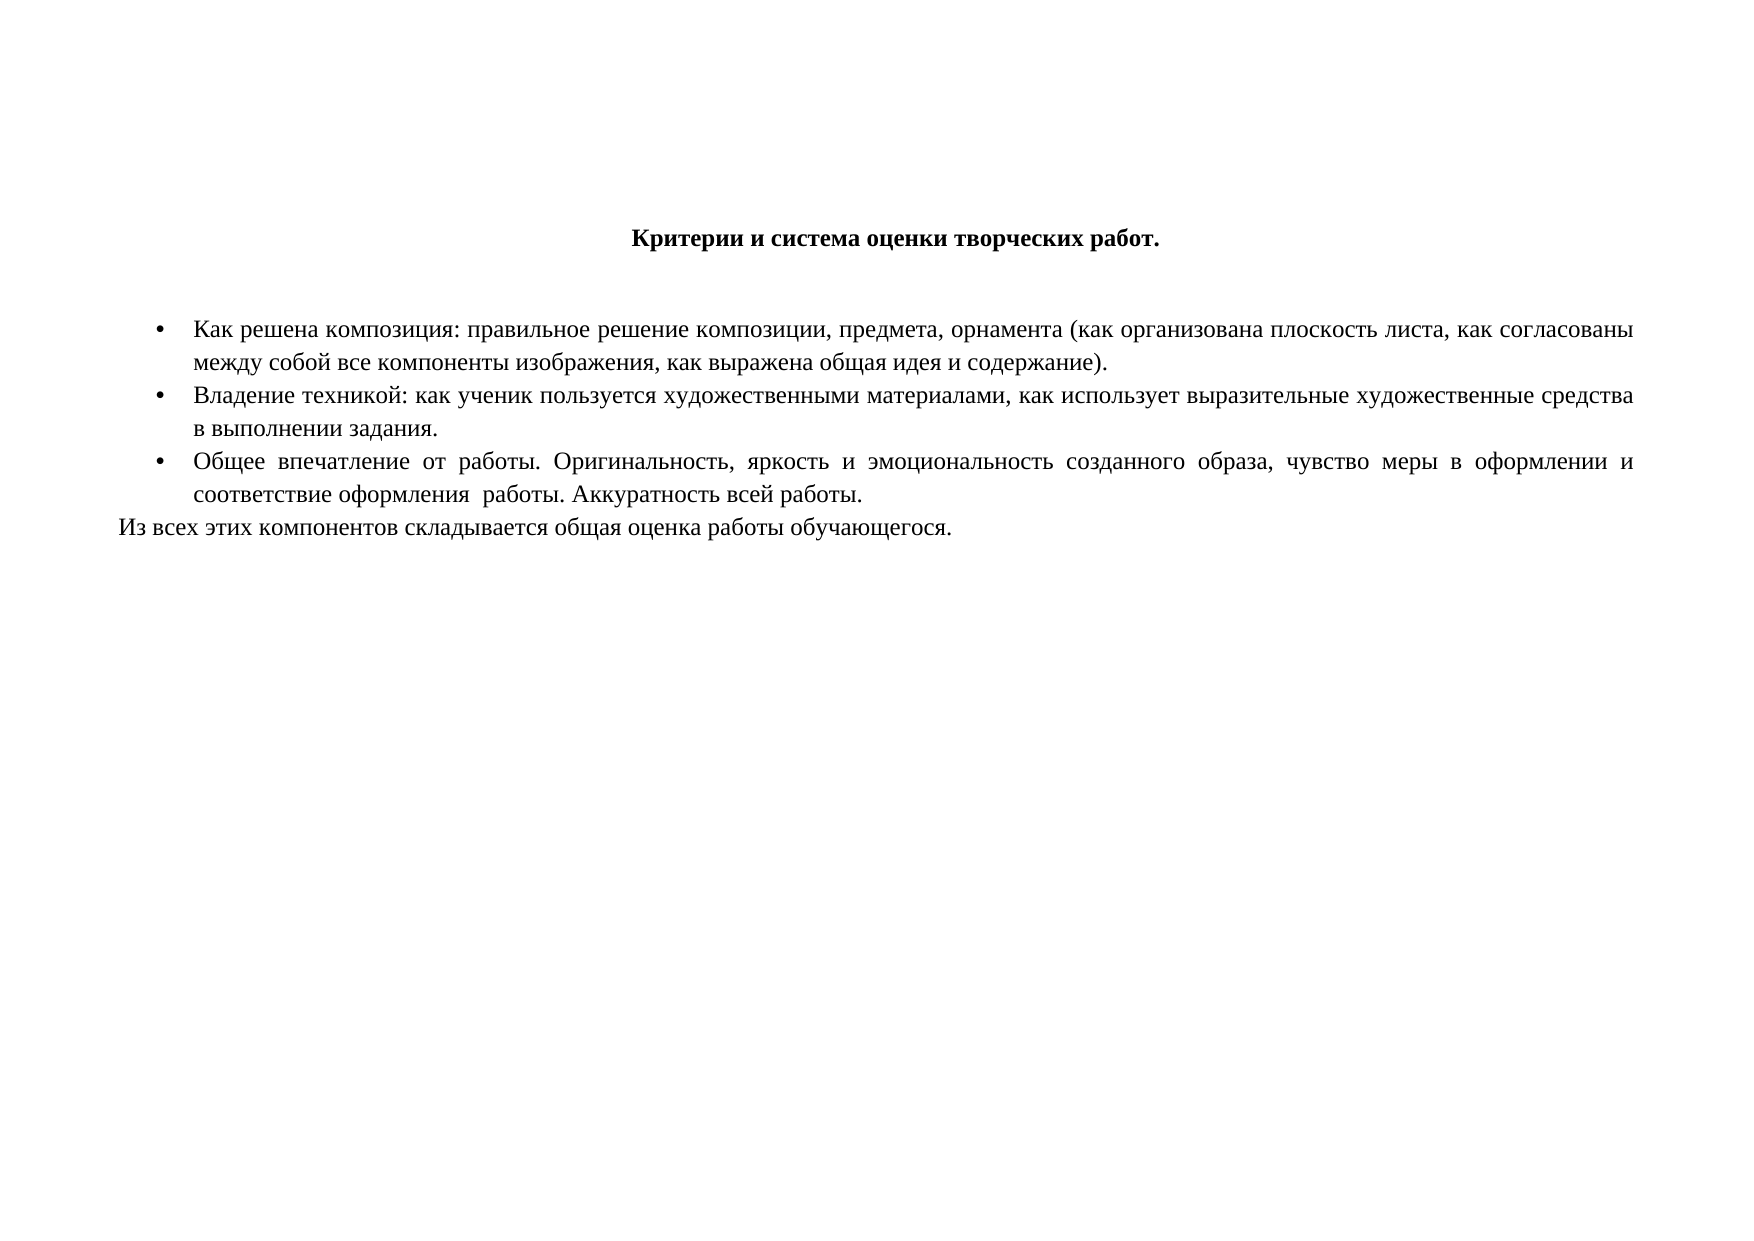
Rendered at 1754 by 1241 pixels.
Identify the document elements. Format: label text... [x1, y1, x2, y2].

text Критерии и система оценки творческих работ. [156, 223, 1636, 251]
list Общее впечатление от работы. Оригинальность, яркость и эмоциональность созданного образа, чувство меры в оформлении и соответствие оформления работы. Аккуратность всей работы. [156, 446, 1636, 508]
list Владение техникой: как ученик пользуется художественными материалами, как использует выразительные художественные средства в выполнении задания. [156, 380, 1636, 442]
list Как решена композиция: правильное решение композиции, предмета, орнамента (как организована плоскость листа, как согласованы между собой все компоненты изображения, как выражена общая идея и содержание). [156, 314, 1636, 376]
text Из всех этих компонентов складывается общая оценка работы обучающегося. [118, 512, 1636, 541]
